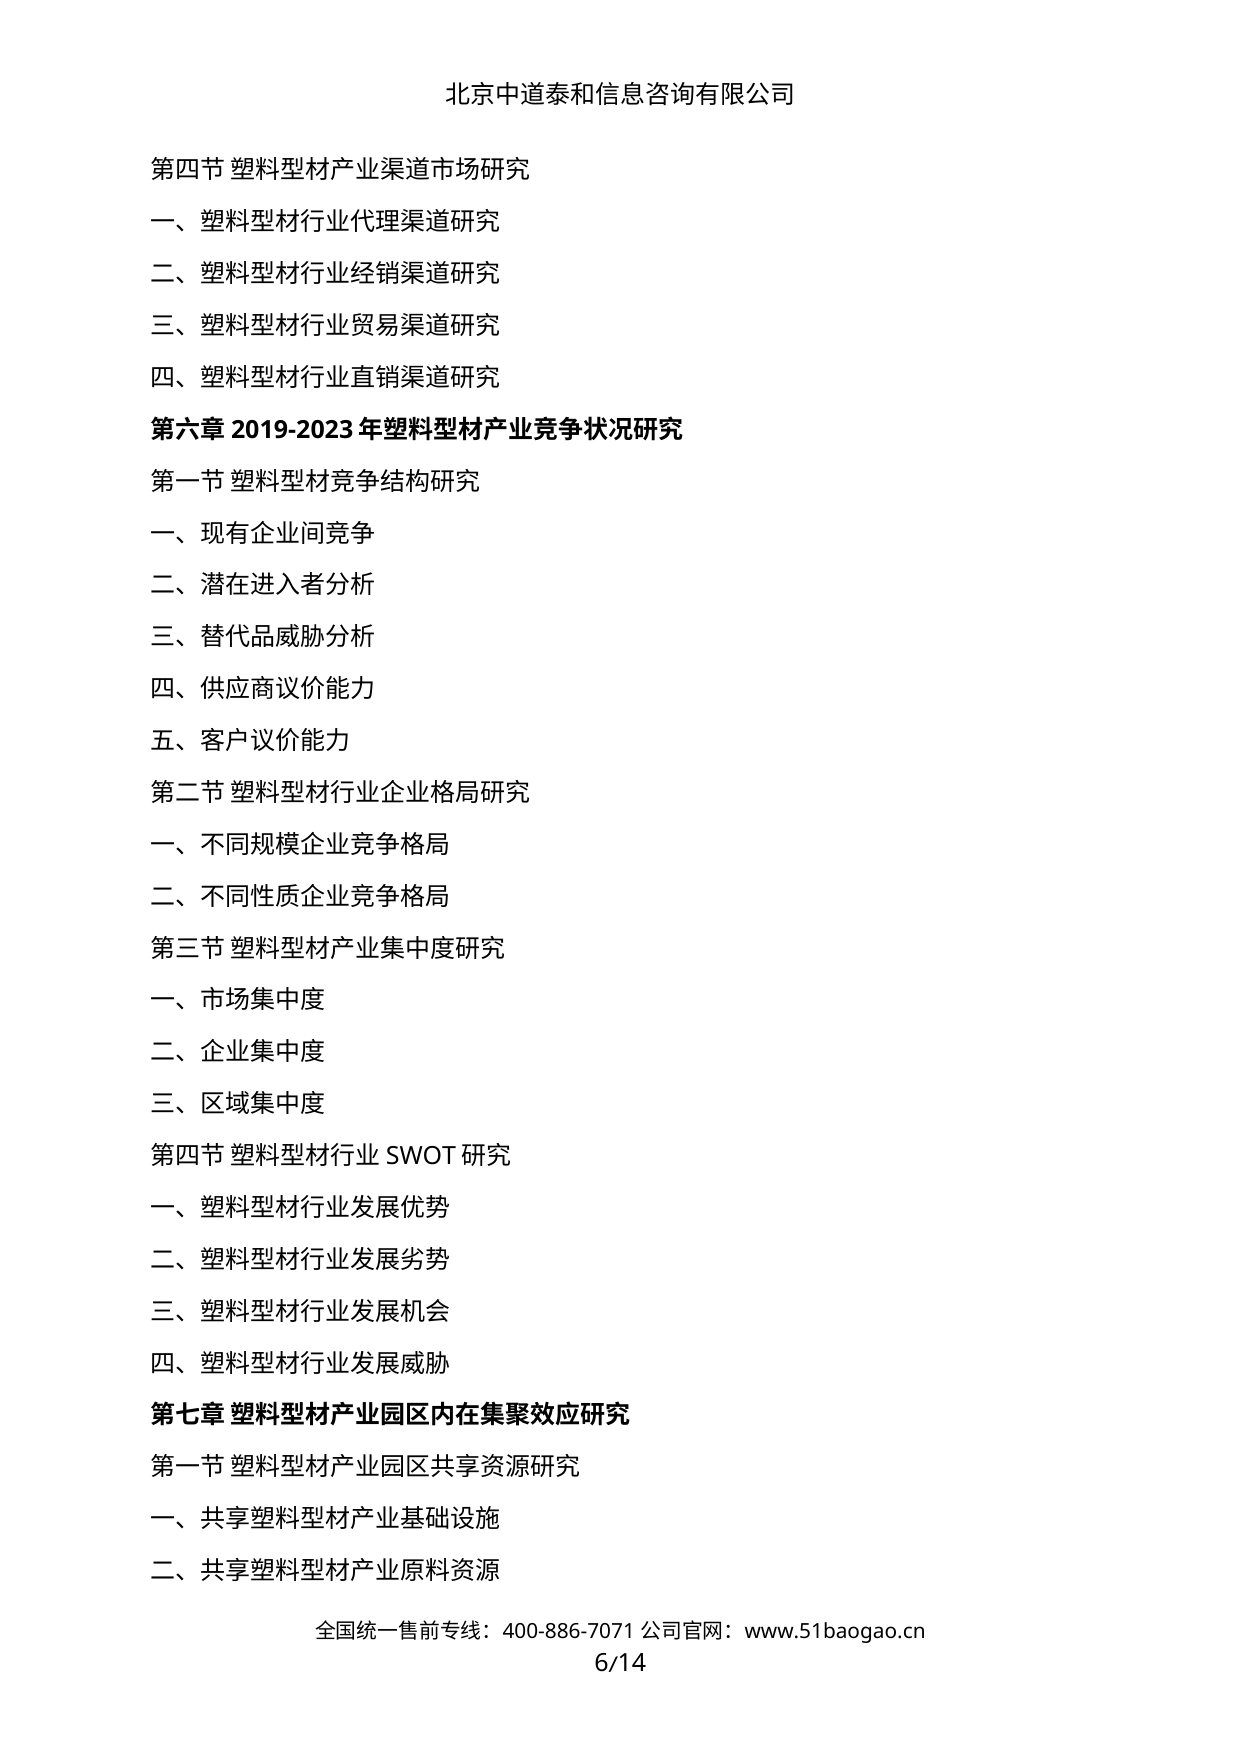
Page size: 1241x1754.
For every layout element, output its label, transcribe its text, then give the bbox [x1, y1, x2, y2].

text 第一节 塑料型材产业园区共享资源研究 [150, 1447, 1090, 1483]
text 一、现有企业间竞争 [150, 513, 1090, 549]
text 二、塑料型材行业发展劣势 [150, 1239, 1090, 1276]
text 三、替代品威胁分析 [150, 617, 1090, 653]
text 二、潜在进入者分析 [150, 565, 1090, 601]
text 第一节 塑料型材竞争结构研究 [150, 461, 1090, 497]
text 第四节 塑料型材产业渠道市场研究 [150, 150, 1090, 186]
text 四、供应商议价能力 [150, 669, 1090, 705]
text 二、企业集中度 [150, 1032, 1090, 1068]
text 四、塑料型材行业发展威胁 [150, 1343, 1090, 1379]
text 二、不同性质企业竞争格局 [150, 876, 1090, 912]
text 第三节 塑料型材产业集中度研究 [150, 928, 1090, 964]
text 三、塑料型材行业贸易渠道研究 [150, 306, 1090, 342]
text 二、塑料型材行业经销渠道研究 [150, 254, 1090, 290]
text 第六章 2019-2023年塑料型材产业竞争状况研究 [150, 409, 1090, 446]
text 二、共享塑料型材产业原料资源 [150, 1551, 1090, 1587]
text 五、客户议价能力 [150, 721, 1090, 757]
text 四、塑料型材行业直销渠道研究 [150, 357, 1090, 394]
text 一、市场集中度 [150, 980, 1090, 1016]
text 第七章 塑料型材产业园区内在集聚效应研究 [150, 1395, 1090, 1431]
text 第二节 塑料型材行业企业格局研究 [150, 772, 1090, 809]
text 一、塑料型材行业代理渠道研究 [150, 202, 1090, 238]
text 三、塑料型材行业发展机会 [150, 1291, 1090, 1327]
text 一、不同规模企业竞争格局 [150, 824, 1090, 861]
text 第四节 塑料型材行业SWOT研究 [150, 1136, 1090, 1172]
text 一、共享塑料型材产业基础设施 [150, 1499, 1090, 1535]
text 一、塑料型材行业发展优势 [150, 1187, 1090, 1224]
text 三、区域集中度 [150, 1084, 1090, 1120]
